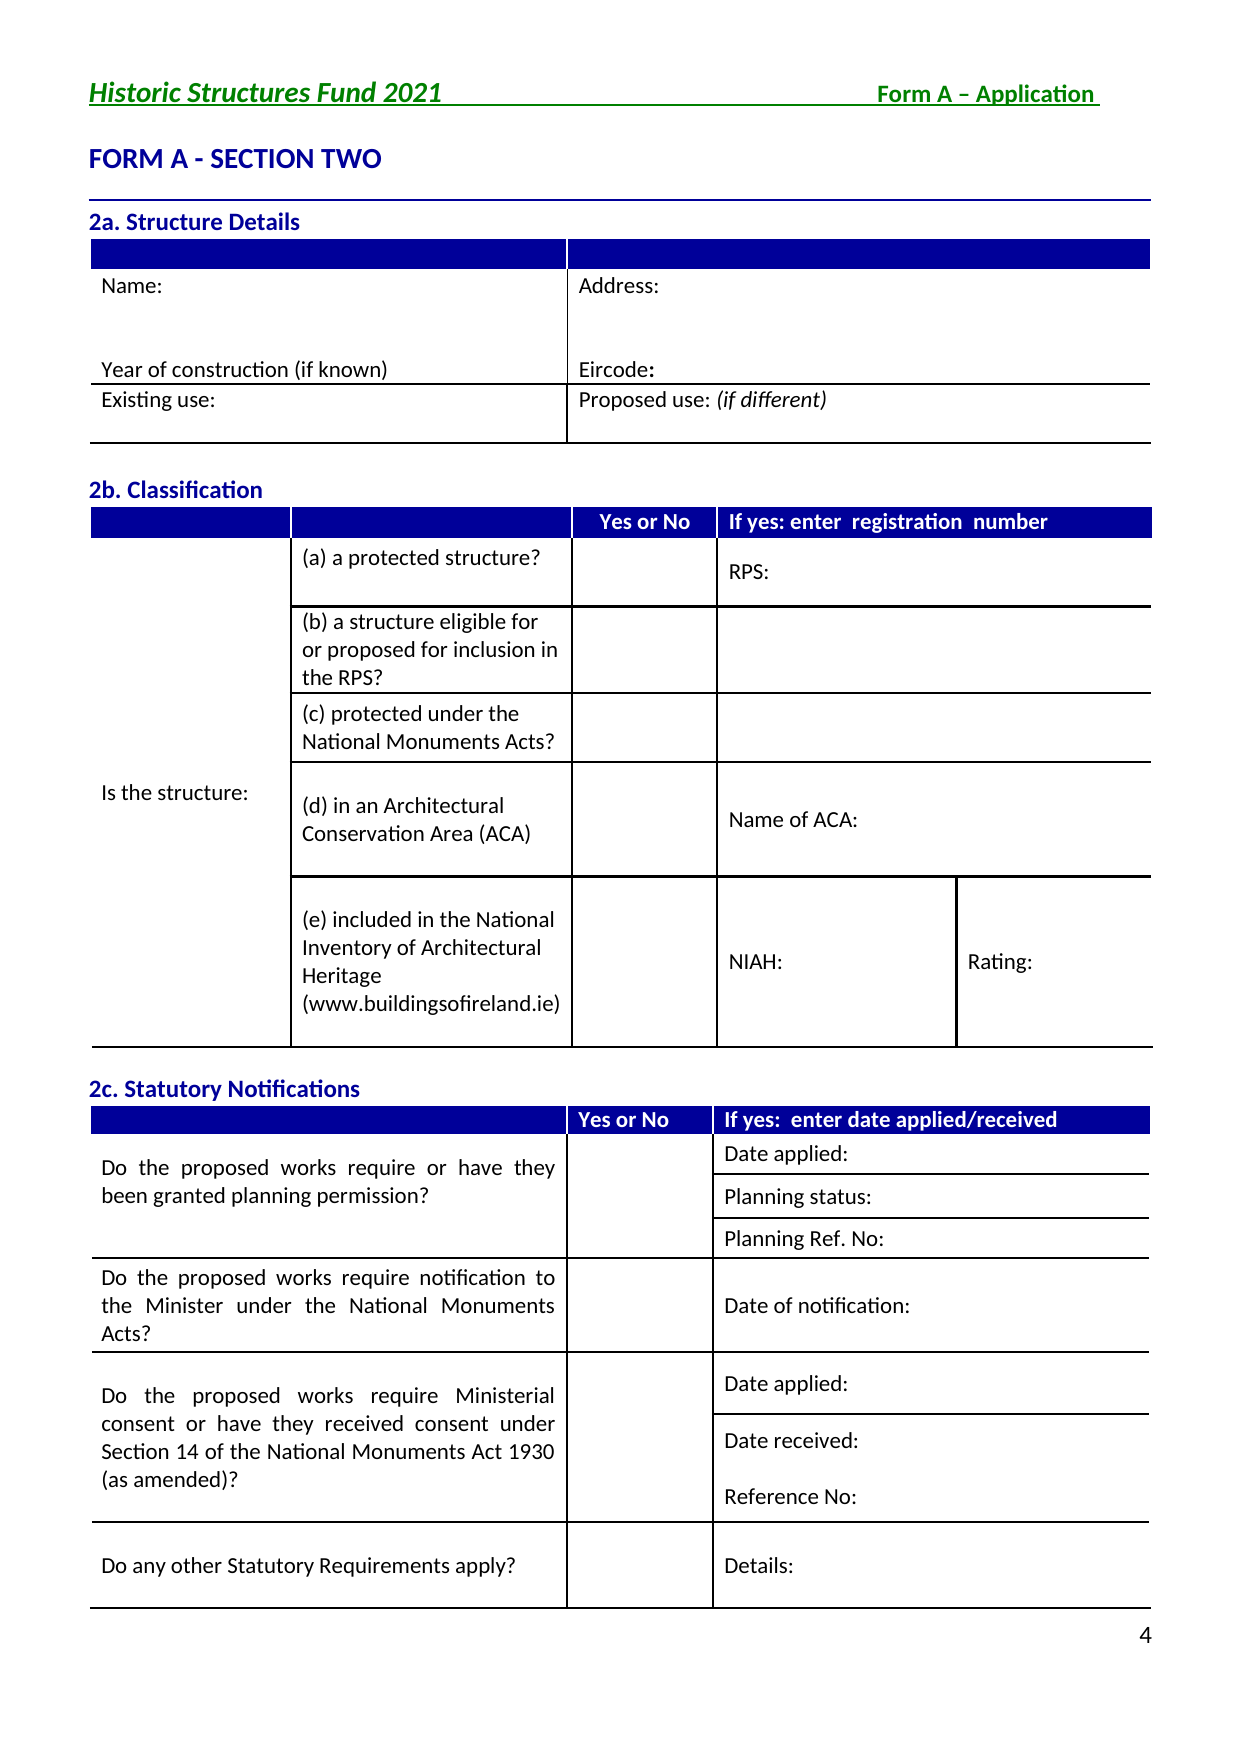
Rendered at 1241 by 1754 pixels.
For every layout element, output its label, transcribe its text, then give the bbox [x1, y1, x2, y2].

table_cell [573, 694, 716, 761]
text 2a. Structure Details [89, 206, 1152, 237]
table_cell [568, 1523, 712, 1607]
table_cell Do the proposed works require notification to the Minister under the National Monuments Acts? [90, 1257, 566, 1351]
table_cell Do any other Statutory Requirements apply? [90, 1521, 566, 1607]
table_cell [573, 878, 716, 1046]
table_header If yes: enter date applied/received [714, 1106, 1150, 1134]
text FORM A - SECTION TWO [89, 140, 1152, 176]
table_cell RPS: [718, 538, 1153, 605]
table_cell Proposed use: (if different) [568, 385, 1151, 442]
table_cell [573, 538, 716, 605]
table_cell Is the structure: [90, 538, 290, 1046]
table_header Yes or No [568, 1106, 712, 1134]
table_cell Rating: [958, 875, 1153, 1046]
table_cell Existing use: [90, 385, 566, 442]
table_cell (b) a structure eligible for or proposed for inclusion in the RPS? [292, 608, 571, 692]
table_header [91, 1106, 566, 1134]
table_cell Details: [714, 1521, 1151, 1607]
table_cell (a) a protected structure? [292, 538, 571, 605]
table_header [91, 507, 290, 538]
table_cell Name: Year of construction (if known) [91, 271, 567, 383]
table_cell [568, 1134, 712, 1257]
text 2b. Classification [89, 474, 1152, 505]
table_cell [573, 608, 716, 692]
table_cell Planning status: [714, 1173, 1151, 1217]
table_cell (d) in an Architectural Conservation Area (ACA) [292, 763, 571, 875]
table_header Yes or No [573, 507, 716, 538]
table_cell [568, 1259, 712, 1351]
table_cell Address: Eircode: [568, 271, 1150, 383]
table_cell [573, 763, 716, 875]
table_cell Date applied: [714, 1351, 1151, 1413]
table_header [91, 239, 566, 269]
table_cell Name of ACA: [718, 761, 1153, 875]
table_cell (e) included in the National Inventory of Architectural Heritage (www.buildingsofireland.ie) [292, 878, 571, 1046]
table_cell [568, 1353, 712, 1521]
table_header [292, 507, 571, 538]
table_cell Do the proposed works require Ministerial consent or have they received consent under Section 14 of the National Monuments Act 1930 (as amended)? [90, 1351, 566, 1521]
table_cell Date received: Reference No: [714, 1413, 1151, 1521]
table_cell Do the proposed works require or have they been granted planning permission? [90, 1134, 566, 1257]
table_cell [718, 605, 1153, 692]
table_header [568, 239, 1150, 269]
table_cell Planning Ref. No: [714, 1217, 1151, 1257]
table_cell NIAH: [718, 878, 955, 1046]
text 2c. Statutory Notifications [89, 1073, 1152, 1103]
table_cell Date applied: [714, 1134, 1151, 1172]
table_cell [718, 692, 1153, 761]
table_cell Date of notification: [714, 1257, 1151, 1351]
table_header If yes: enter registration number [718, 507, 1152, 538]
table_cell (c) protected under the National Monuments Acts? [292, 694, 571, 761]
